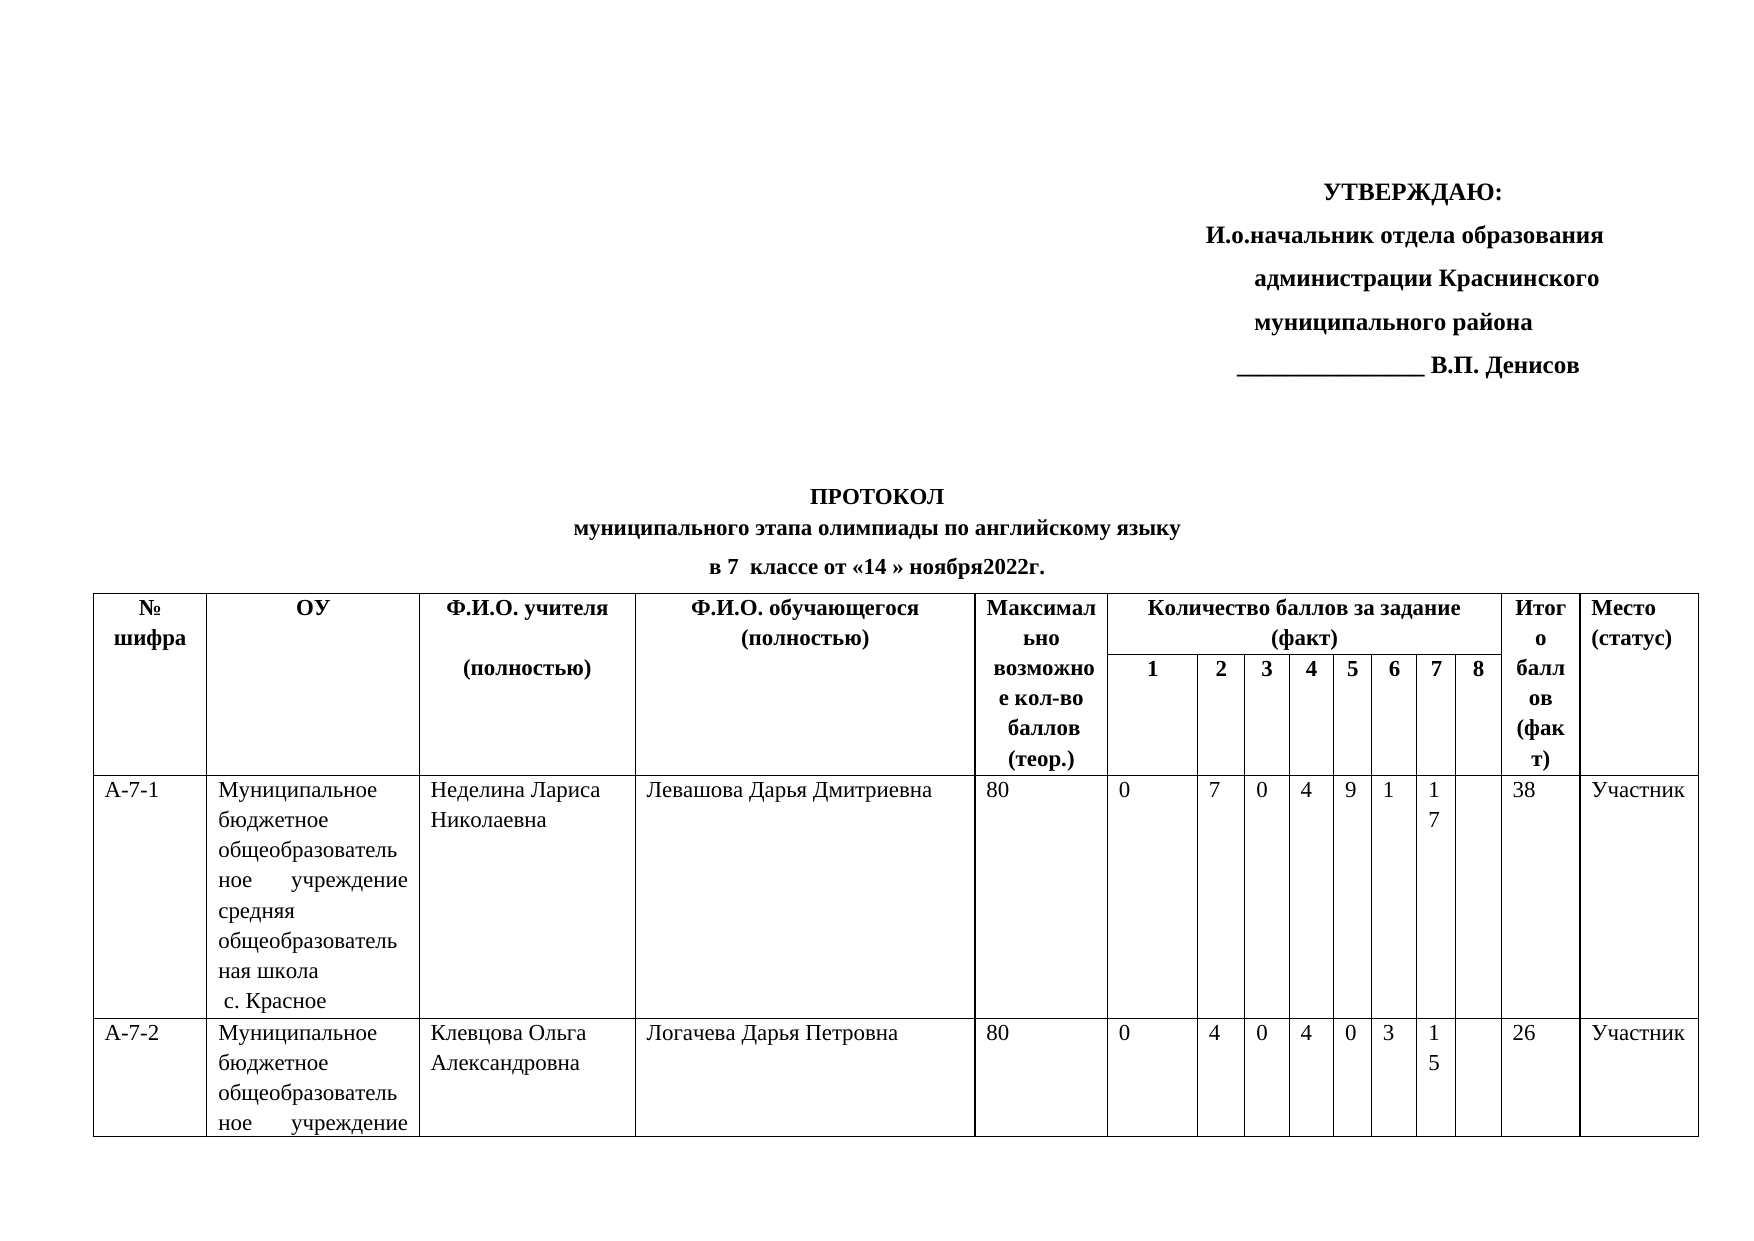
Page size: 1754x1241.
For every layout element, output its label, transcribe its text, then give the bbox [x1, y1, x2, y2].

table_cell 26 [1502, 1019, 1579, 1136]
table_cell [1456, 776, 1501, 1018]
table_cell 4 [1290, 655, 1333, 775]
table_cell А-7-2 [94, 1019, 206, 1136]
table_cell 3 [1245, 655, 1289, 775]
text ПРОТОКОЛ [118, 483, 1636, 510]
table_header Итого баллов (факт) [1502, 594, 1579, 775]
table_cell Левашова Дарья Дмитриевна [636, 776, 974, 1018]
table_cell 38 [1502, 776, 1579, 1018]
table_cell А-7-1 [94, 776, 206, 1018]
table_cell 4 [1290, 1019, 1333, 1136]
table_cell [1456, 1019, 1501, 1136]
table_cell 0 [1334, 1019, 1371, 1136]
table_header ОУ [207, 594, 419, 775]
text в 7 классе от «14 » ноября2022г. [118, 553, 1636, 579]
table_cell 15 [1417, 1019, 1455, 1136]
table_header Ф.И.О. учителя (полностью) [420, 594, 635, 775]
text муниципального района [118, 307, 1636, 335]
table_header Место (статус) [1581, 594, 1698, 775]
table_cell 3 [1372, 1019, 1416, 1136]
table_cell 0 [1245, 776, 1289, 1018]
table_cell 0 [1108, 776, 1197, 1018]
table_cell 9 [1334, 776, 1371, 1018]
table_header Ф.И.О. обучающегося (полностью) [636, 594, 974, 775]
table_cell 4 [1290, 776, 1333, 1018]
table_cell 7 [1417, 655, 1455, 775]
table_cell Участник [1581, 776, 1698, 1018]
table_cell 1 [1372, 776, 1416, 1018]
table_header № шифра [94, 594, 206, 775]
text муниципального этапа олимпиады по английскому языку [118, 514, 1636, 540]
table_cell 8 [1456, 655, 1501, 775]
table_cell 17 [1417, 776, 1455, 1018]
table_cell Участник [1581, 1019, 1698, 1136]
table_header Количество баллов за задание (факт) [1108, 594, 1501, 654]
table_cell 80 [976, 776, 1107, 1018]
table_cell 0 [1108, 1019, 1197, 1136]
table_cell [420, 1019, 635, 1136]
text УТВЕРЖДАЮ: [118, 177, 1636, 206]
text _______________ В.П. Денисов [118, 350, 1636, 378]
table_cell Муниципальное бюджетное общеобразовательное учреждение средняя общеобразовательная школа с. Красное [207, 776, 419, 1018]
table_cell 7 [1198, 776, 1244, 1018]
table_cell 1 [1108, 655, 1197, 775]
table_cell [207, 1019, 419, 1136]
table_cell 5 [1334, 655, 1371, 775]
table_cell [636, 1019, 974, 1136]
table_cell 0 [1245, 1019, 1289, 1136]
table_cell 2 [1198, 655, 1244, 775]
table_cell 80 [976, 1019, 1107, 1136]
table_cell 4 [1198, 1019, 1244, 1136]
table_header Максимально возможное кол-во баллов (теор.) [976, 594, 1107, 775]
text И.о.начальник отдела образования [118, 220, 1636, 249]
table_cell Неделина Лариса Николаевна [420, 776, 635, 1018]
table_cell 6 [1372, 655, 1416, 775]
text администрации Краснинского [118, 263, 1636, 292]
